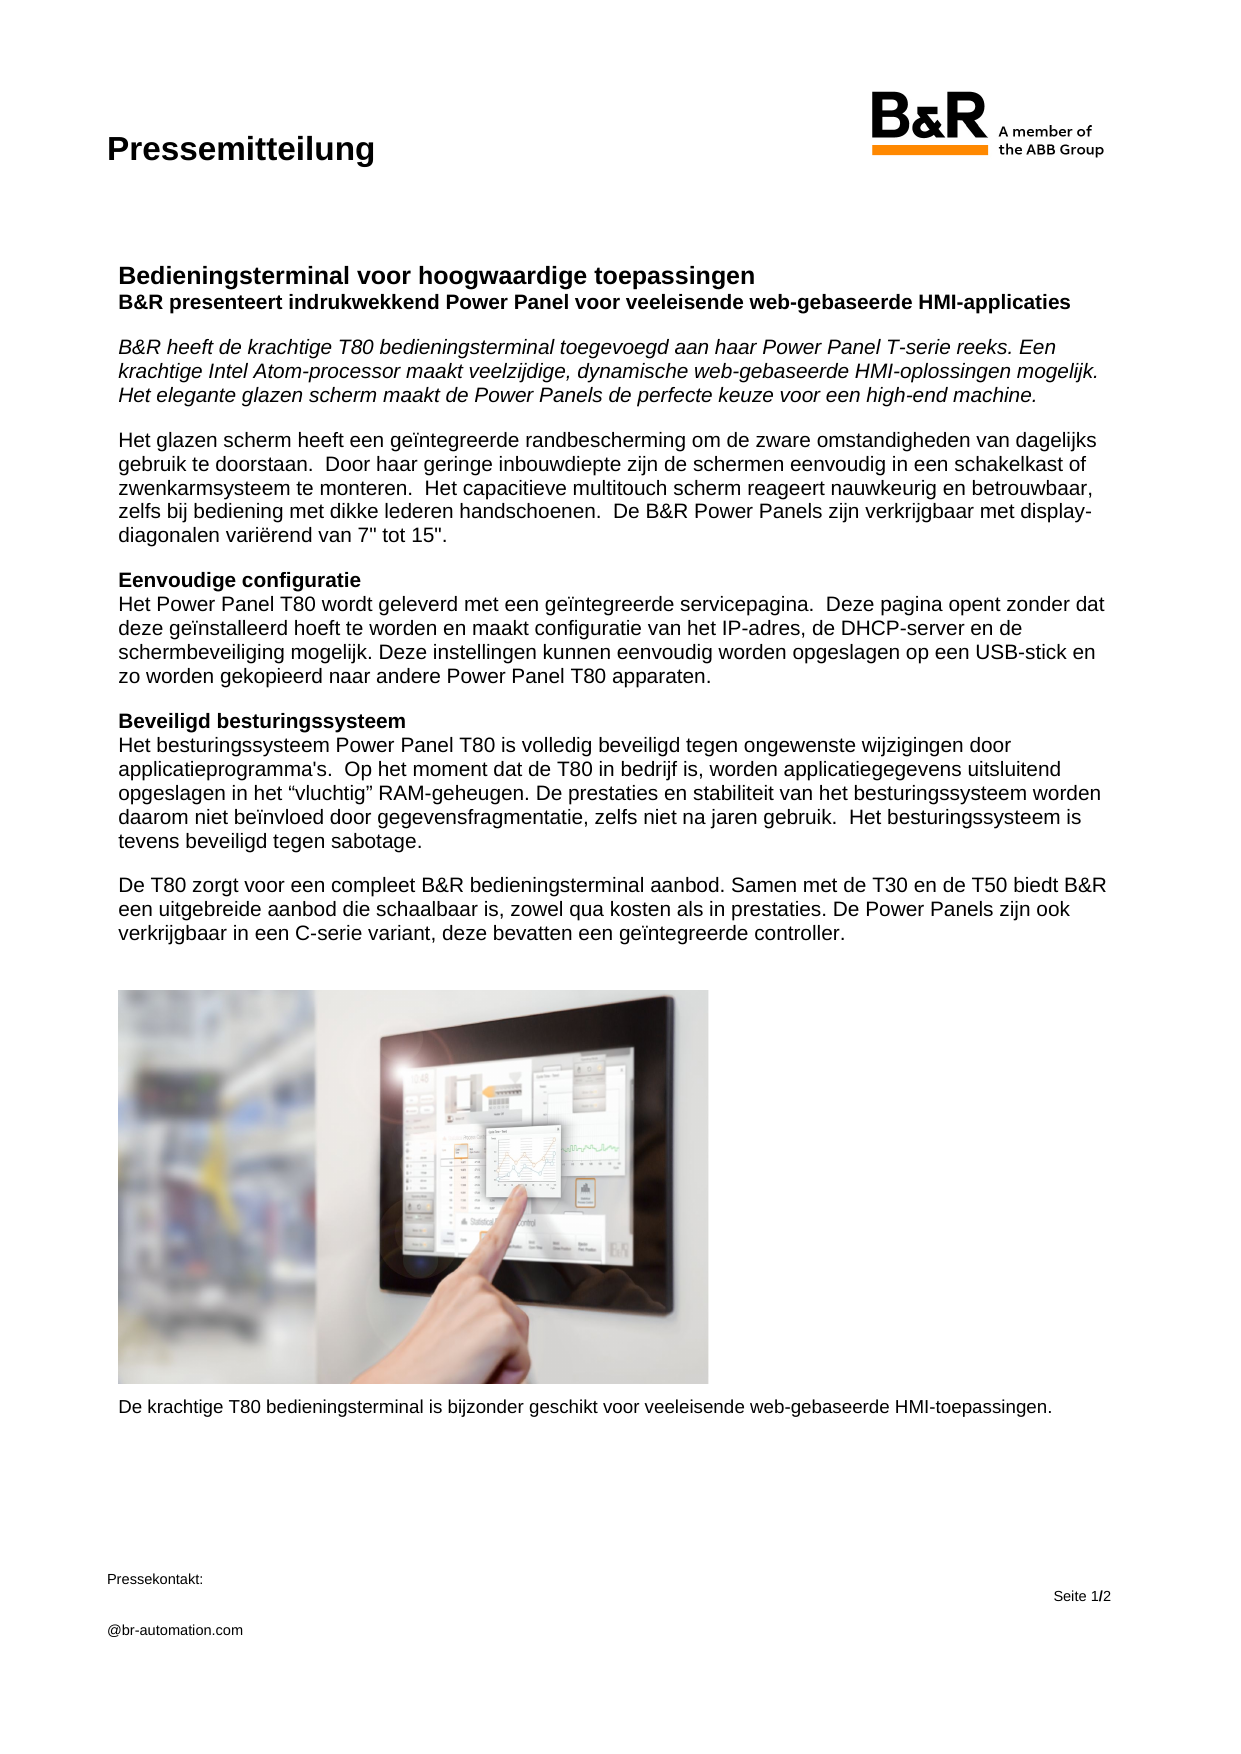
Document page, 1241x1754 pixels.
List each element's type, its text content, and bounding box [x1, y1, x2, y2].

text Het Power Panel T80 wordt geleverd met een geïntegreerde servicepagina. Deze pagina opent zonder dat deze geïnstalleerd hoeft te worden en maakt configuratie van het IP-adres, de DHCP-server en de schermbeveiliging mogelijk. Deze instellingen kunnen eenvoudig worden opgeslagen op een USB-stick en zo worden gekopieerd naar andere Power Panel T80 apparaten. [118, 592, 1122, 688]
text Bedieningsterminal voor hoogwaardige toepassingen [118, 261, 1122, 290]
picture [118, 990, 709, 1384]
text Eenvoudige configuratie [118, 568, 1122, 592]
text Het glazen scherm heeft een geïntegreerde randbescherming om de zware omstandigheden van dagelijks gebruik te doorstaan. Door haar geringe inbouwdiepte zijn de schermen eenvoudig in een schakelkast of zwenkarmsysteem te monteren. Het capacitieve multitouch scherm reageert nauwkeurig en betrouwbaar, zelfs bij bediening met dikke lederen handschoenen. De B&R Power Panels zijn verkrijgbaar met display-diagonalen variërend van 7" tot 15". [118, 427, 1122, 547]
text Het besturingssysteem Power Panel T80 is volledig beveiligd tegen ongewenste wijzigingen door applicatieprogramma's. Op het moment dat de T80 in bedrijf is, worden applicatiegegevens uitsluitend opgeslagen in het “vluchtig” RAM-geheugen. De prestaties en stabiliteit van het besturingssysteem worden daarom niet beïnvloed door gegevensfragmentatie, zelfs niet na jaren gebruik. Het besturingssysteem is tevens beveiligd tegen sabotage. [118, 733, 1122, 852]
text De T80 zorgt voor een compleet B&R bedieningsterminal aanbod. Samen met de T30 en de T50 biedt B&R een uitgebreide aanbod die schaalbaar is, zowel qua kosten als in prestaties. De Power Panels zijn ook verkrijgbaar in een C-serie variant, deze bevatten een geïntegreerde controller. [118, 873, 1122, 945]
picture [863, 82, 1111, 168]
text B&R heeft de krachtige T80 bedieningsterminal toegevoegd aan haar Power Panel T-serie reeks. Een krachtige Intel Atom-processor maakt veelzijdige, dynamische web-gebaseerde HMI-oplossingen mogelijk. Het elegante glazen scherm maakt de Power Panels de perfecte keuze voor een high-end machine. [118, 335, 1122, 407]
text Beveiligd besturingssysteem [118, 709, 1122, 733]
text De krachtige T80 bedieningsterminal is bijzonder geschikt voor veeleisende web-gebaseerde HMI-toepassingen. [118, 1396, 1122, 1418]
text B&R presenteert indrukwekkend Power Panel voor veeleisende web-gebaseerde HMI-applicaties [118, 290, 1122, 314]
